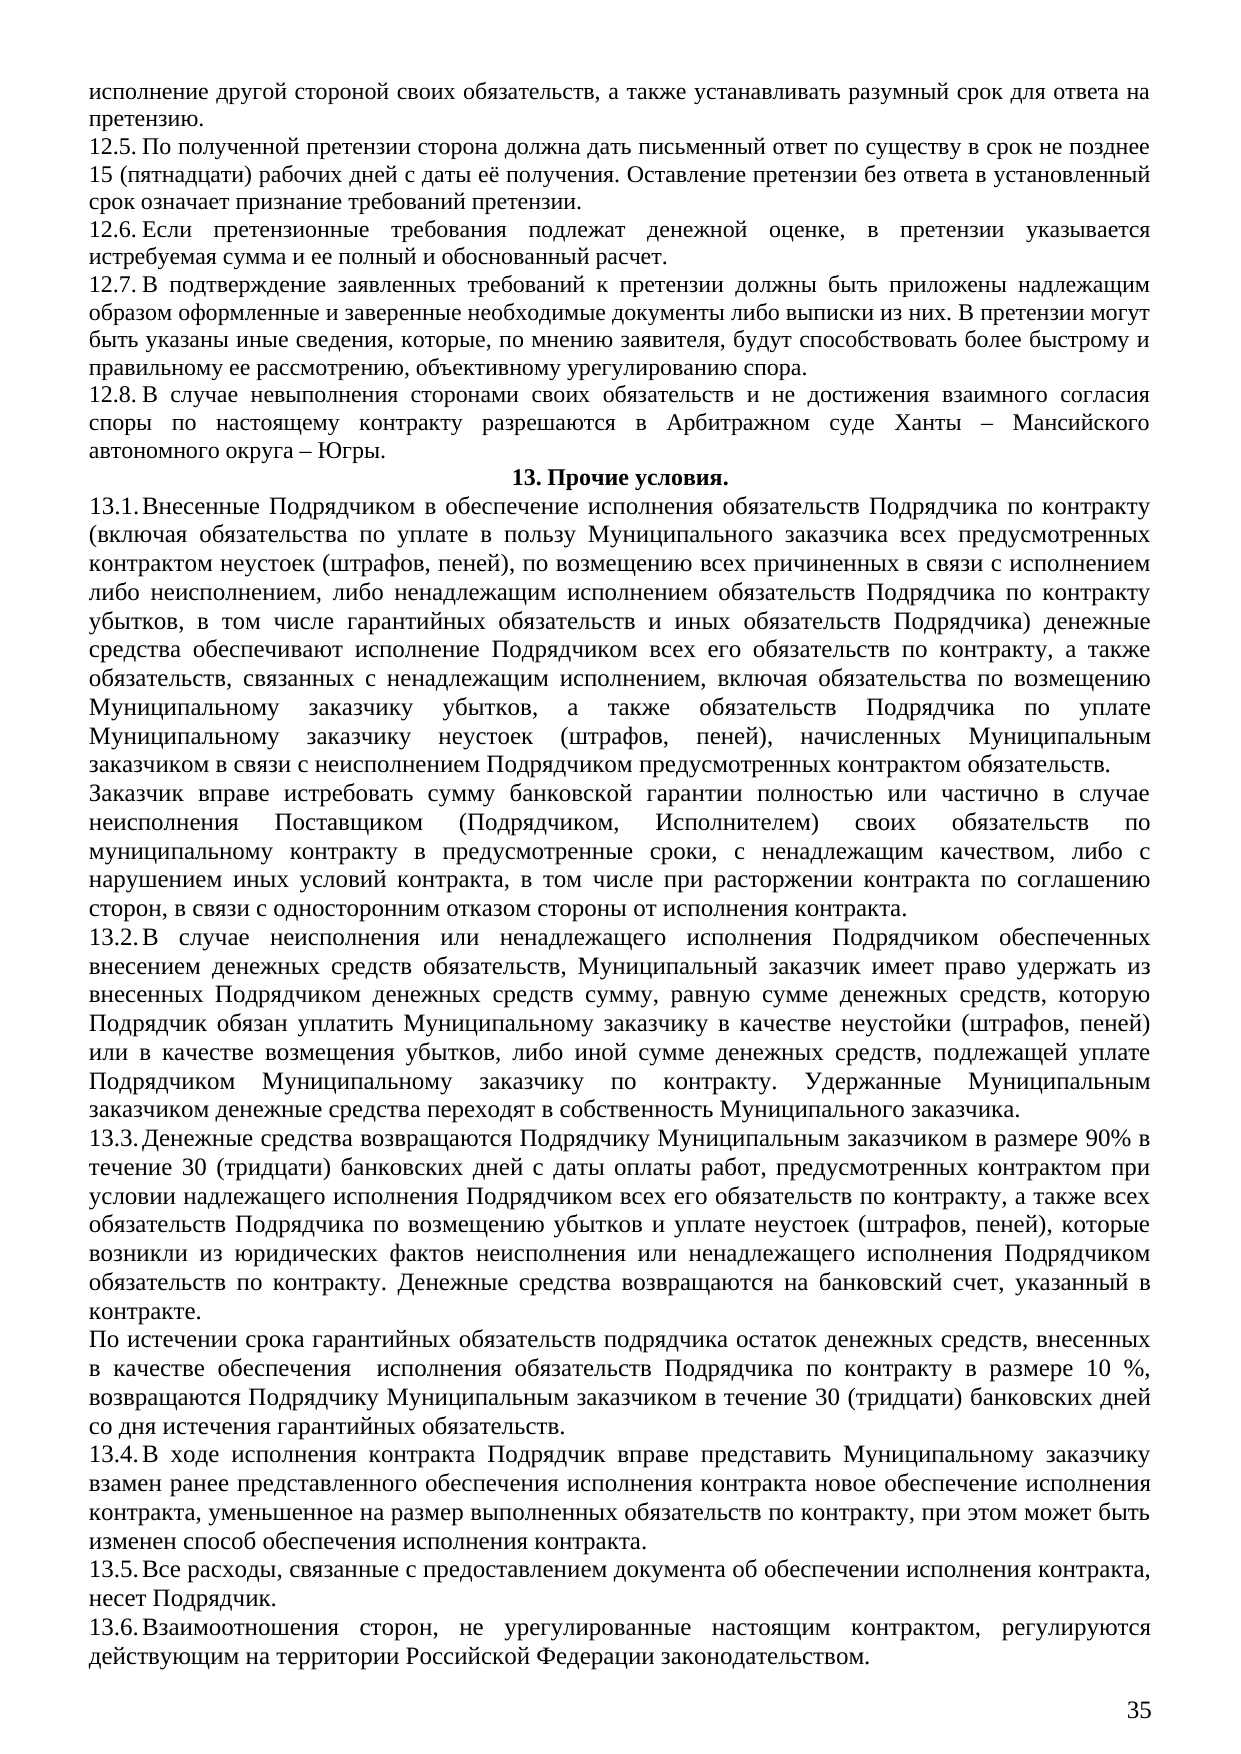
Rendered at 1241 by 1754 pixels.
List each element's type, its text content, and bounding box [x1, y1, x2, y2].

list Внесенные Подрядчиком в обеспечение исполнения обязательств Подрядчика по контракту (включая обязательства по уплате в пользу Муниципального заказчика всех предусмотренных контрактом неустоек (штрафов, пеней), по возмещению всех причиненных в связи с исполнением либо неисполнением, либо ненадлежащим исполнением обязательств Подрядчика по контракту убытков, в том числе гарантийных обязательств и иных обязательств Подрядчика) денежные средства обеспечивают исполнение Подрядчиком всех его обязательств по контракту, а также обязательств, связанных с ненадлежащим исполнением, включая обязательства по возмещению Муниципальному заказчику убытков, а также обязательств Подрядчика по уплате Муниципальному заказчику неустоек (штрафов, пеней), начисленных Муниципальным заказчиком в связи с неисполнением Подрядчиком предусмотренных контрактом обязательств. [89, 491, 1152, 778]
text 13.2. В случае неисполнения или ненадлежащего исполнения Подрядчиком обеспеченных внесением денежных средств обязательств, Муниципальный заказчик имеет право удержать из внесенных Подрядчиком денежных средств сумму, равную сумме денежных средств, которую Подрядчик обязан уплатить Муниципальному заказчику в качестве неустойки (штрафов, пеней) или в качестве возмещения убытков, либо иной сумме денежных средств, подлежащей уплате Подрядчиком Муниципальному заказчику по контракту. Удержанные Муниципальным заказчиком денежные средства переходят в собственность Муниципального заказчика. [89, 922, 1152, 1123]
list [89, 77, 1152, 132]
list В случае невыполнения сторонами своих обязательств и не достижения взаимного согласия споры по настоящему контракту разрешаются в Арбитражном суде Ханты – Мансийского автономного округа – Югры. [89, 380, 1152, 463]
list Прочие условия. [89, 463, 1152, 491]
text 13.4. В ходе исполнения контракта Подрядчик вправе представить Муниципальному заказчику взамен ранее представленного обеспечения исполнения контракта новое обеспечение исполнения контракта, уменьшенное на размер выполненных обязательств по контракту, при этом может быть изменен способ обеспечения исполнения контракта. [89, 1439, 1152, 1554]
list Если претензионные требования подлежат денежной оценке, в претензии указывается истребуемая сумма и ее полный и обоснованный расчет. [89, 215, 1152, 270]
text 13.5. Все расходы, связанные с предоставлением документа об обеспечении исполнения контракта, несет Подрядчик. [89, 1554, 1152, 1612]
text 13.3. Денежные средства возвращаются Подрядчику Муниципальным заказчиком в размере 90% в течение 30 (тридцати) банковских дней с даты оплаты работ, предусмотренных контрактом при условии надлежащего исполнения Подрядчиком всех его обязательств по контракту, а также всех обязательств Подрядчика по возмещению убытков и уплате неустоек (штрафов, пеней), которые возникли из юридических фактов неисполнения или ненадлежащего исполнения Подрядчиком обязательств по контракту. Денежные средства возвращаются на банковский счет, указанный в контракте. [89, 1123, 1152, 1324]
text Заказчик вправе истребовать сумму банковской гарантии полностью или частично в случае неисполнения Поставщиком (Подрядчиком, Исполнителем) своих обязательств по муниципальному контракту в предусмотренные сроки, с ненадлежащим качеством, либо с нарушением иных условий контракта, в том числе при расторжении контракта по соглашению сторон, в связи с односторонним отказом стороны от исполнения контракта. [89, 778, 1152, 922]
text 13.6. Взаимоотношения сторон, не урегулированные настоящим контрактом, регулируются действующим на территории Российской Федерации законодательством. [89, 1612, 1152, 1669]
list По полученной претензии сторона должна дать письменный ответ по существу в срок не позднее 15 (пятнадцати) рабочих дней с даты её получения. Оставление претензии без ответа в установленный срок означает признание требований претензии. [89, 132, 1152, 215]
list В подтверждение заявленных требований к претензии должны быть приложены надлежащим образом оформленные и заверенные необходимые документы либо выписки из них. В претензии могут быть указаны иные сведения, которые, по мнению заявителя, будут способствовать более быстрому и правильному ее рассмотрению, объективному урегулированию спора. [89, 270, 1152, 380]
text По истечении срока гарантийных обязательств подрядчика остаток денежных средств, внесенных в качестве обеспечения исполнения обязательств Подрядчика по контракту в размере 10 %, возвращаются Подрядчику Муниципальным заказчиком в течение 30 (тридцати) банковских дней со дня истечения гарантийных обязательств. [89, 1324, 1152, 1439]
